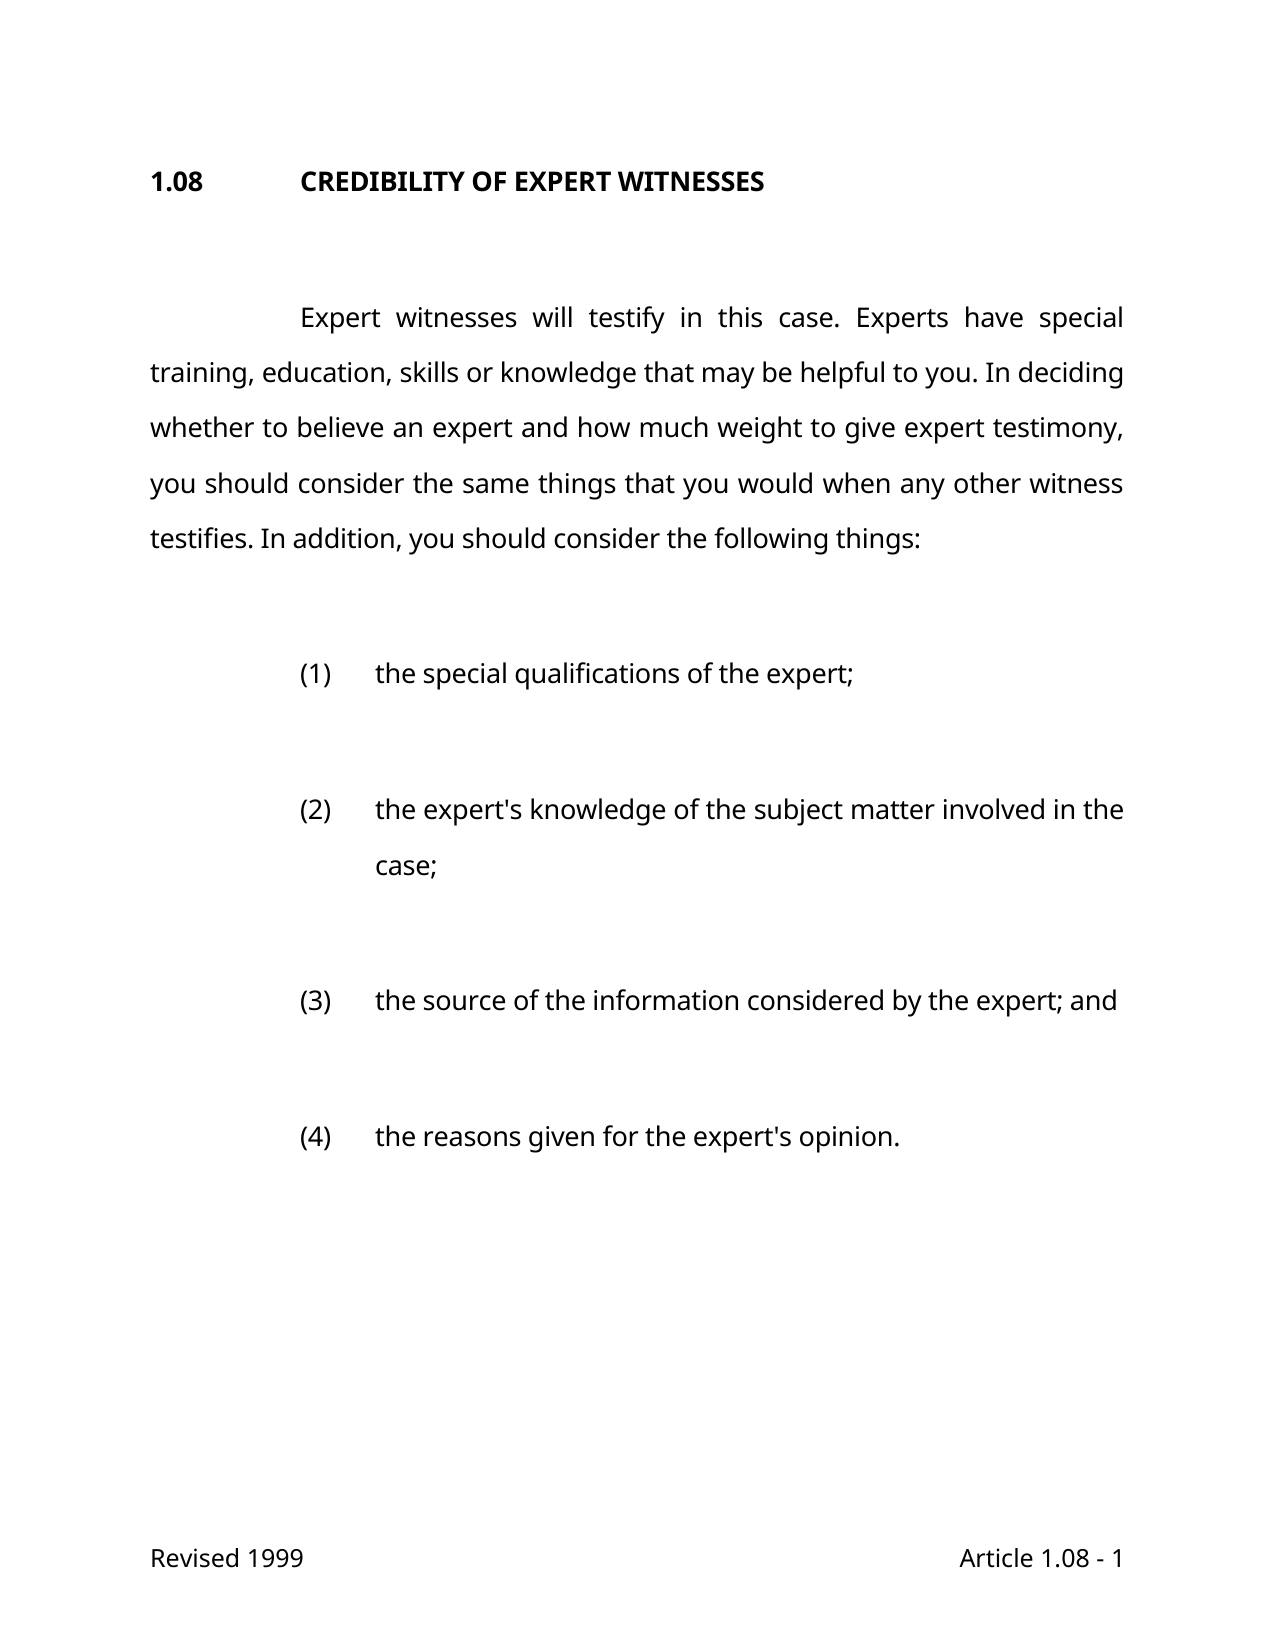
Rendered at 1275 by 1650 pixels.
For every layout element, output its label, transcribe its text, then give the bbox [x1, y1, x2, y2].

text Expert witnesses will testify in this case. Experts have special training, education, skills or knowledge that may be helpful to you. In deciding whether to believe an expert and how much weight to give expert testimony, you should consider the same things that you would when any other witness testifies. In addition, you should consider the following things: [150, 298, 1125, 556]
text (2) the expert's knowledge of the subject matter involved in the case; [300, 791, 1125, 883]
text (1) the special qualifications of the expert; [150, 655, 1125, 692]
text (4) the reasons given for the expert's opinion. [300, 1117, 1125, 1154]
text 1.08 CREDIBILITY OF EXPERT WITNESSES [150, 162, 1125, 199]
text (3) the source of the information considered by the expert; and [300, 982, 1125, 1018]
